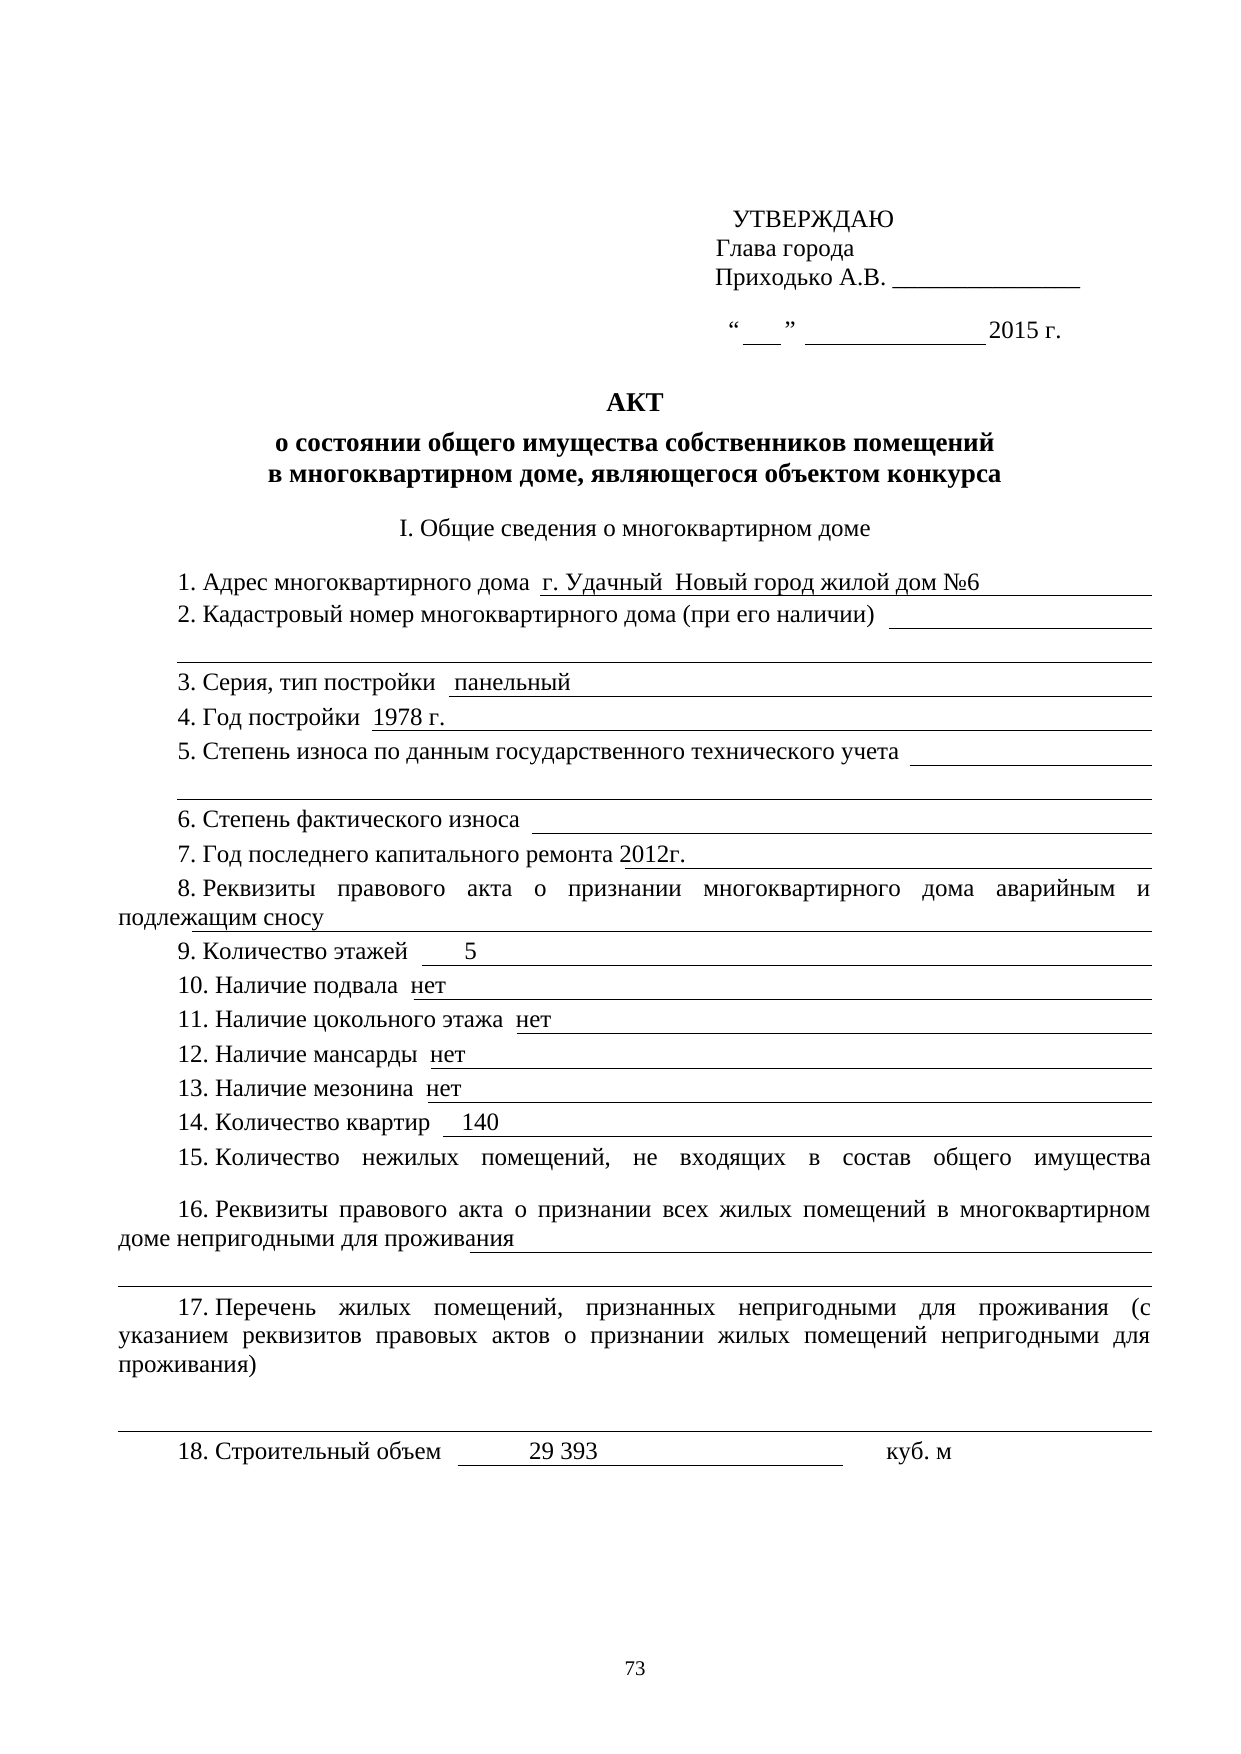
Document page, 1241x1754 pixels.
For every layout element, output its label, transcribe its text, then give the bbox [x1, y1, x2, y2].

text 6. Степень фактического износа [118, 804, 1152, 833]
text 11. Наличие цокольного этажа нет [118, 1004, 1152, 1033]
text 7. Год последнего капитального ремонта 2012г. [118, 839, 1152, 867]
text Приходько А.В. _______________ [118, 262, 1152, 291]
text 4. Год постройки 1978 г. [118, 702, 1152, 730]
text АКТ [118, 386, 1152, 417]
text 1. Адрес многоквартирного дома г. Удачный Новый город жилой дом №6 [118, 567, 1152, 595]
text 16. Реквизиты правового акта о признании всех жилых помещений в многоквартирном доме непригодными для проживания [118, 1194, 1152, 1252]
text 5. Степень износа по данным государственного технического учета [118, 736, 1152, 765]
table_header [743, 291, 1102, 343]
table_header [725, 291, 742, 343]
text 17. Перечень жилых помещений, признанных непригодными для проживания (с указанием реквизитов правовых актов о признании жилых помещений непригодными для проживания) [118, 1292, 1152, 1402]
text 15. Количество нежилых помещений, не входящих в состав общего имущества [118, 1142, 1152, 1194]
text 10. Наличие подвала нет [118, 970, 1152, 999]
text УТВЕРЖДАЮ [118, 204, 1152, 233]
text Глава города [118, 233, 1152, 262]
text 14. Количество квартир 140 [118, 1107, 1152, 1136]
text I. Общие сведения о многоквартирном доме [118, 513, 1152, 542]
text 13. Наличие мезонина нет [118, 1073, 1152, 1102]
text 8. Реквизиты правового акта о признании многоквартирного дома аварийным и подлежащим сносу [118, 873, 1152, 931]
text 9. Количество этажей 5 [118, 936, 1152, 965]
text 12. Наличие мансарды нет [118, 1039, 1152, 1068]
text 2. Кадастровый номер многоквартирного дома (при его наличии) [118, 599, 1152, 628]
text 3. Серия, тип постройки панельный [118, 667, 1152, 696]
text о состоянии общего имущества собственников помещений в многоквартирном доме, являющегося объектом конкурса [118, 426, 1152, 488]
text 18. Строительный объем 29 393 куб. м [118, 1436, 1152, 1465]
